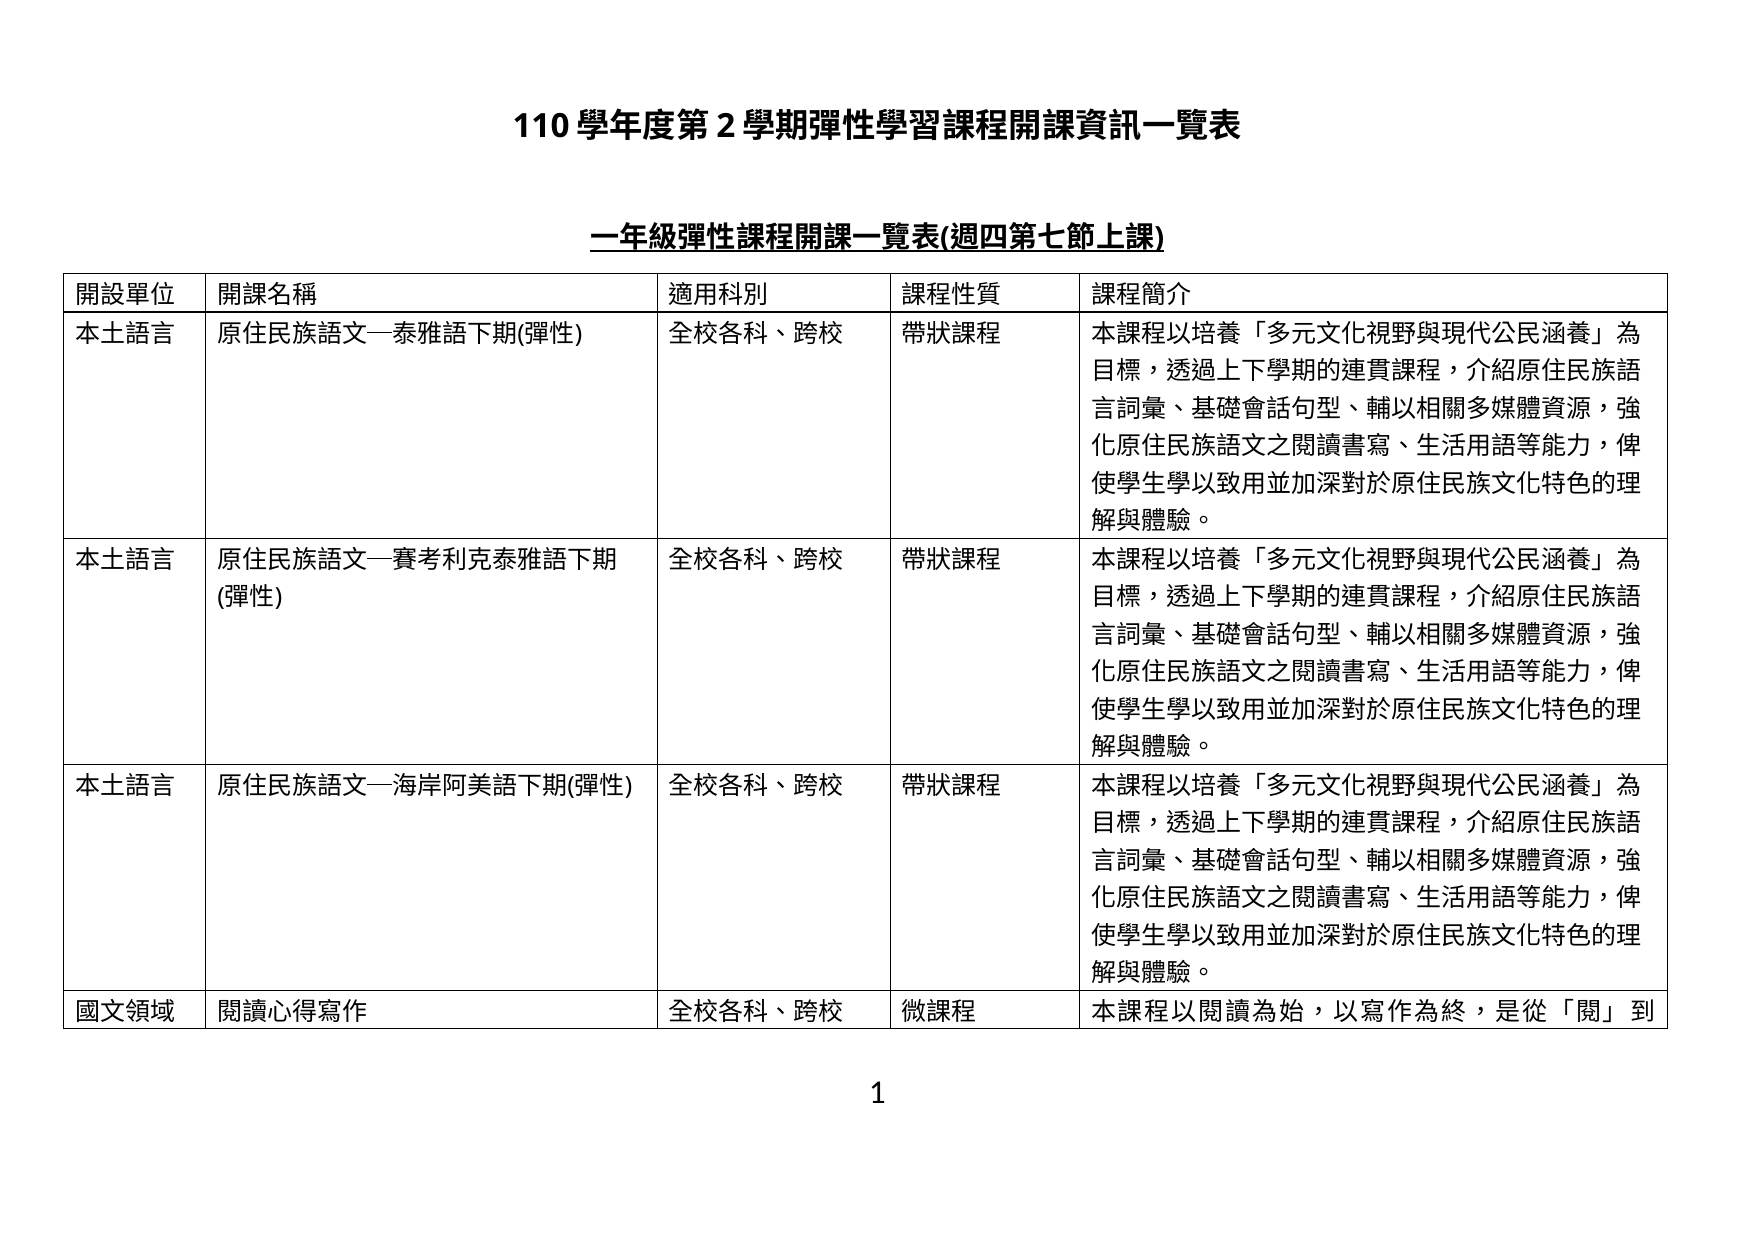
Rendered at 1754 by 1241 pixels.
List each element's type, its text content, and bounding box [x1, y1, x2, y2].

table_cell 本課程以培養「多元文化視野與現代公民涵養」為目標，透過上下學期的連貫課程，介紹原住民族語言詞彙、基礎會話句型、輔以相關多媒體資源，強化原住民族語文之閱讀書寫、生活用語等能力，俾使學生學以致用並加深對於原住民族文化特色的理解與體驗。 [1080, 313, 1667, 537]
table_cell 全校各科、跨校 [658, 313, 890, 537]
table_cell 本課程以培養「多元文化視野與現代公民涵養」為目標，透過上下學期的連貫課程，介紹原住民族語言詞彙、基礎會話句型、輔以相關多媒體資源，強化原住民族語文之閱讀書寫、生活用語等能力，俾使學生學以致用並加深對於原住民族文化特色的理解與體驗。 [1080, 539, 1667, 763]
table_cell 全校各科、跨校 [658, 539, 890, 763]
table_cell 本土語言 [64, 313, 205, 537]
table_cell 原住民族語文─海岸阿美語下期(彈性) [206, 765, 657, 989]
table_cell 帶狀課程 [891, 765, 1079, 989]
table_header 課程簡介 [1080, 274, 1667, 311]
table_header 開設單位 [64, 274, 205, 311]
table_cell 帶狀課程 [891, 313, 1079, 537]
table_cell 原住民族語文─賽考利克泰雅語下期(彈性) [206, 539, 657, 763]
table_cell 全校各科、跨校 [658, 991, 890, 1028]
table_cell 原住民族語文─泰雅語下期(彈性) [206, 313, 657, 537]
table_cell 本土語言 [64, 765, 205, 989]
table_cell 國文領域 [64, 991, 205, 1028]
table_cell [1080, 991, 1667, 1028]
text 一年級彈性課程開課一覽表(週四第七節上課) [75, 198, 1679, 273]
table_cell 本課程以培養「多元文化視野與現代公民涵養」為目標，透過上下學期的連貫課程，介紹原住民族語言詞彙、基礎會話句型、輔以相關多媒體資源，強化原住民族語文之閱讀書寫、生活用語等能力，俾使學生學以致用並加深對於原住民族文化特色的理解與體驗。 [1080, 765, 1667, 989]
table_header 課程性質 [891, 274, 1079, 311]
table_cell 閱讀心得寫作 [206, 991, 657, 1028]
table_cell 帶狀課程 [891, 539, 1079, 763]
table_cell 微課程 [891, 991, 1079, 1028]
text 110學年度第2學期彈性學習課程開課資訊一覽表 [75, 85, 1679, 160]
table_cell 本土語言 [64, 539, 205, 763]
table_cell 全校各科、跨校 [658, 765, 890, 989]
table_header 適用科別 [658, 274, 890, 311]
table_header 開課名稱 [206, 274, 657, 311]
